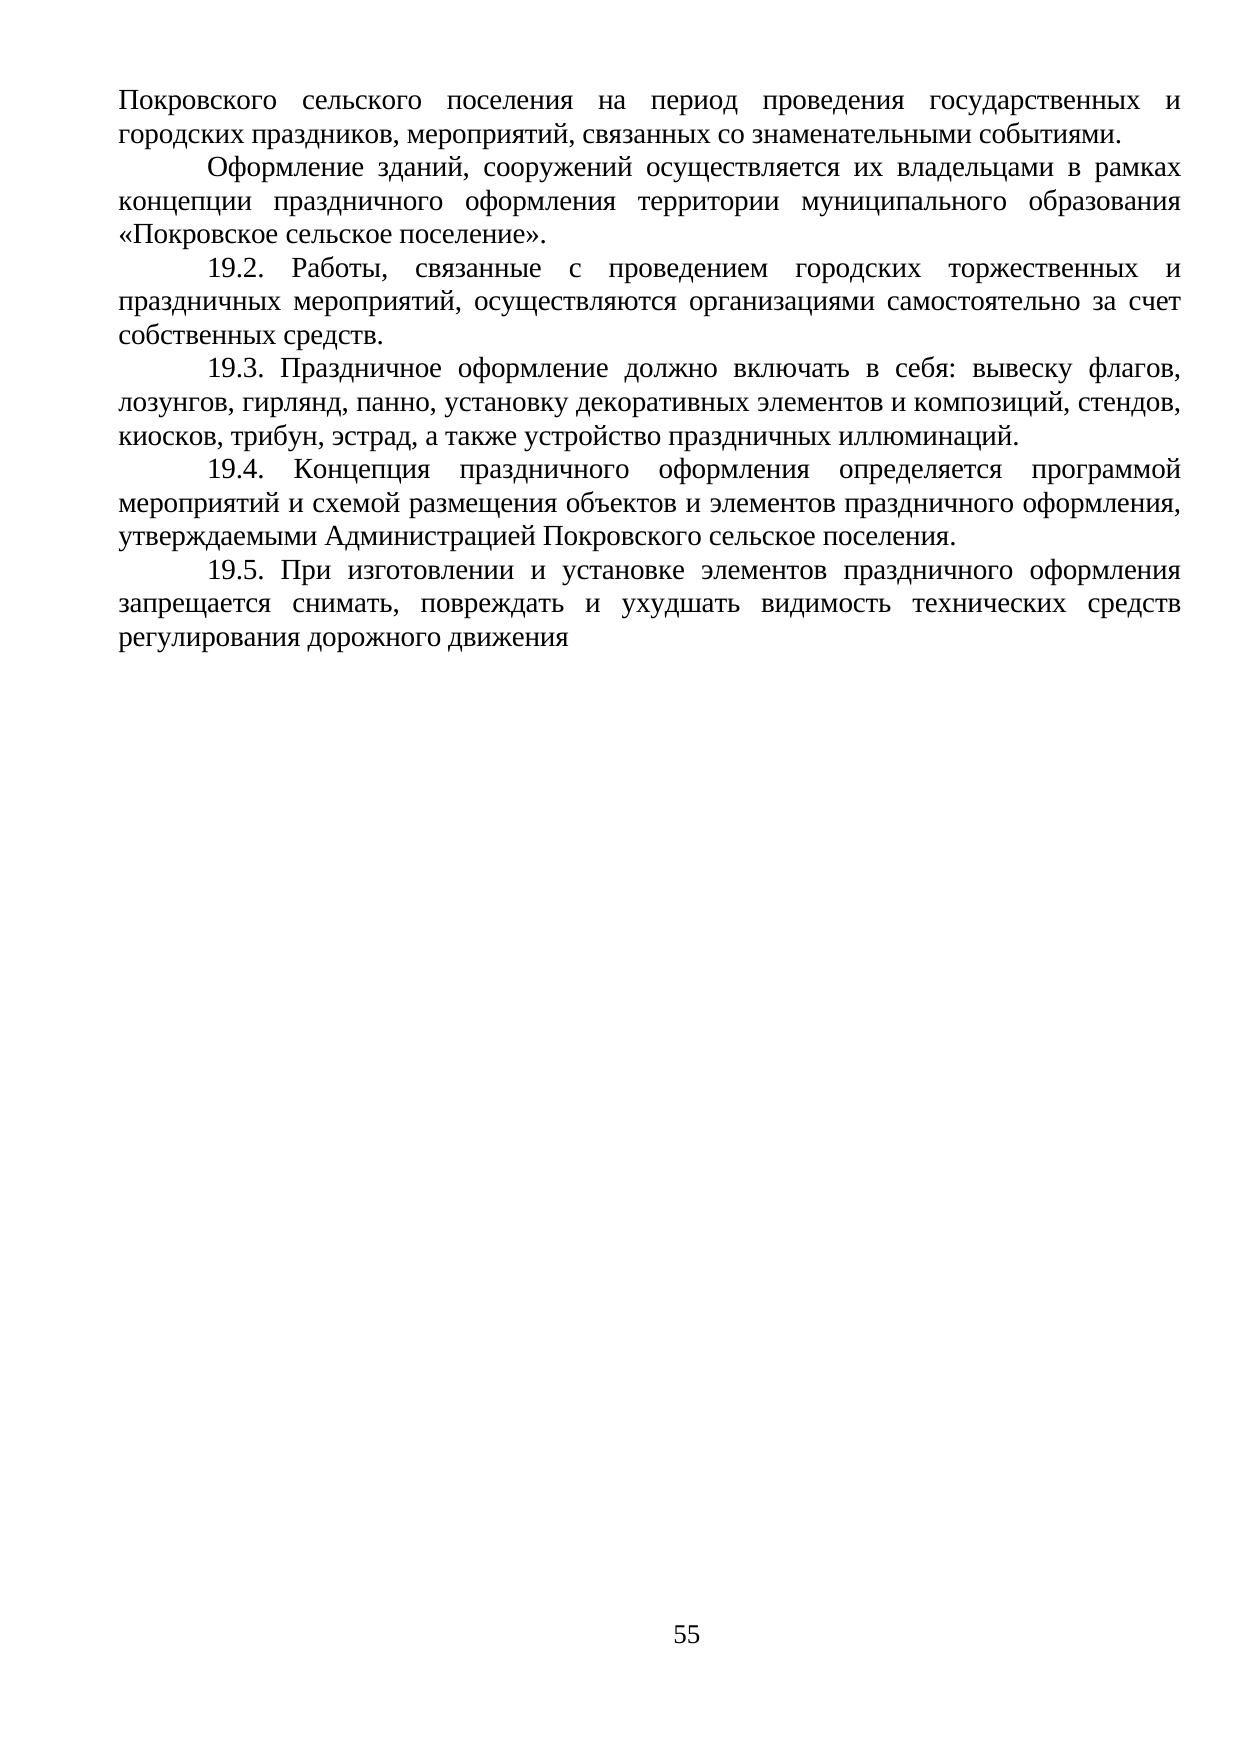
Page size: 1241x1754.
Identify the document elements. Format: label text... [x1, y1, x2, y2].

text 19.5. При изготовлении и установке элементов праздничного оформления запрещается снимать, повреждать и ухудшать видимость технических средств регулирования дорожного движения [118, 552, 1181, 652]
text 19.2. Работы, связанные с проведением городских торжественных и праздничных мероприятий, осуществляются организациями самостоятельно за счет собственных средств. [118, 250, 1181, 351]
text Оформление зданий, сооружений осуществляется их владельцами в рамках концепции праздничного оформления территории муниципального образования «Покровское сельское поселение». [118, 149, 1181, 250]
text 19.4. Концепция праздничного оформления определяется программой мероприятий и схемой размещения объектов и элементов праздничного оформления, утверждаемыми Администрацией Покровского сельское поселения. [118, 451, 1181, 552]
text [118, 82, 1181, 149]
text 19.3. Праздничное оформление должно включать в себя: вывеску флагов, лозунгов, гирлянд, панно, установку декоративных элементов и композиций, стендов, киосков, трибун, эстрад, а также устройство праздничных иллюминаций. [118, 351, 1181, 451]
